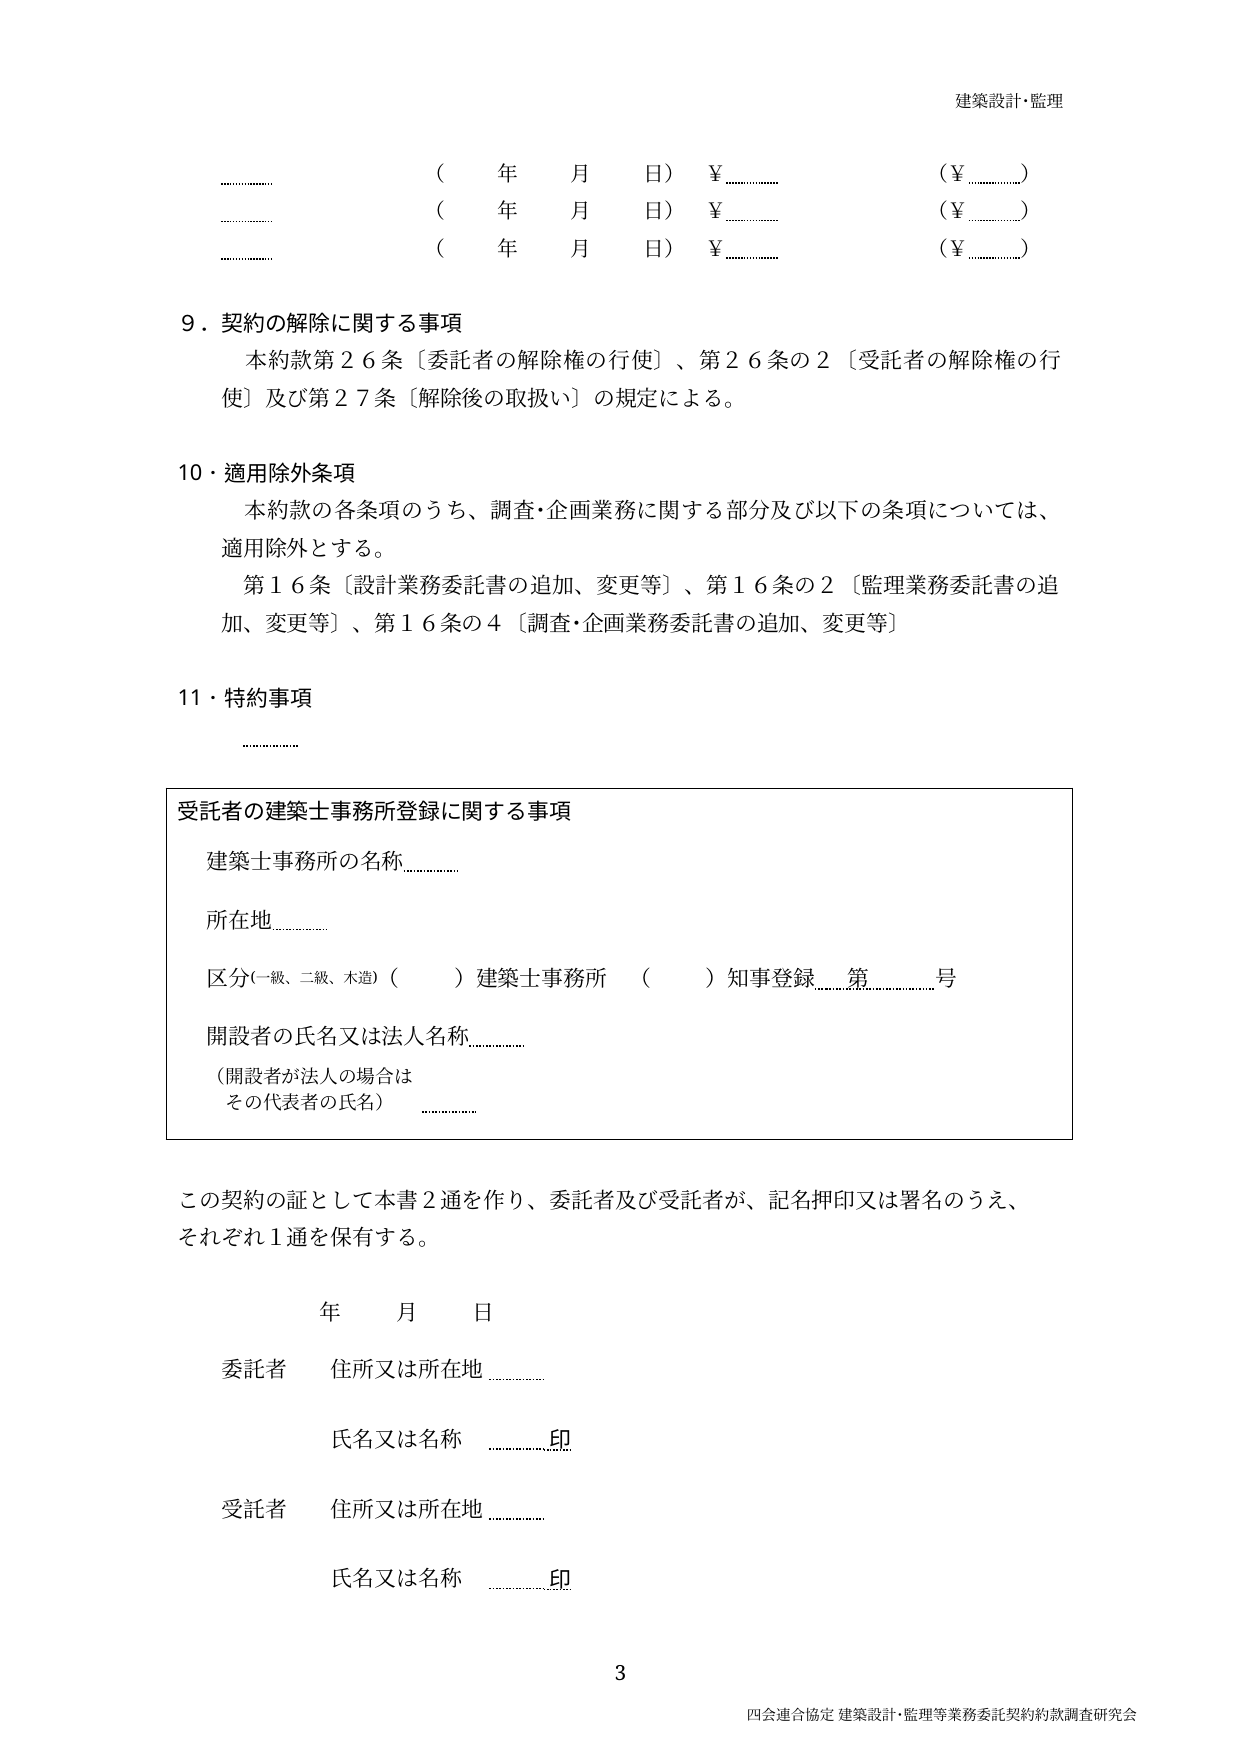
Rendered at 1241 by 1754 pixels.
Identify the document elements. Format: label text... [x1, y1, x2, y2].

text 氏名又は名称 印 [177, 1422, 1063, 1454]
text 本約款第２６条〔委託者の解除権の行使〕、第２６条の２〔受託者の解除権の行使〕及び第２７条〔解除後の取扱い〕の規定による。 [177, 337, 1063, 412]
table_cell ￥ [694, 225, 916, 262]
table_cell [210, 188, 413, 225]
text 受託者 住所又は所在地 [177, 1492, 1063, 1523]
table_cell （￥ ） [916, 150, 1137, 187]
text 氏名又は名称 印 [177, 1562, 1063, 1593]
text 11．特約事項 [177, 675, 1063, 712]
table_cell （￥ ） [916, 188, 1137, 225]
text 10．適用除外条項 [177, 450, 1063, 487]
text 委託者 住所又は所在地 [177, 1353, 1063, 1384]
table_cell [210, 150, 413, 187]
table_header 受託者の建築士事務所登録に関する事項 建築士事務所の名称 所在地 区分(一級、二級、木造)（ ）建築士事務所 （ ）知事登録 第 号 開設者の氏名又は法人名称 （開設者が法人の場合は その代表者の氏名） [167, 789, 1072, 1138]
text この契約の証として本書２通を作り、委託者及び受託者が、記名押印又は署名のうえ、 [177, 1177, 1063, 1214]
table_cell [210, 225, 413, 262]
text 年 月 日 [177, 1289, 1063, 1327]
table_cell （￥ ） [916, 225, 1137, 262]
text 本約款の各条項のうち、調査･企画業務に関する部分及び以下の条項については、適用除外とする。 [177, 487, 1063, 562]
table_cell （ 年 月 日） [413, 150, 694, 187]
table_cell （ 年 月 日） [413, 225, 694, 262]
table_cell ￥ [694, 150, 916, 187]
text それぞれ１通を保有する。 [177, 1214, 1063, 1252]
table_cell ￥ [694, 188, 916, 225]
table_cell （ 年 月 日） [413, 188, 694, 225]
text ９．契約の解除に関する事項 [177, 300, 1063, 337]
text 第１６条〔設計業務委託書の追加、変更等〕、第１６条の２〔監理業務委託書の追加、変更等〕、第１６条の４〔調査･企画業務委託書の追加、変更等〕 [221, 562, 1063, 637]
